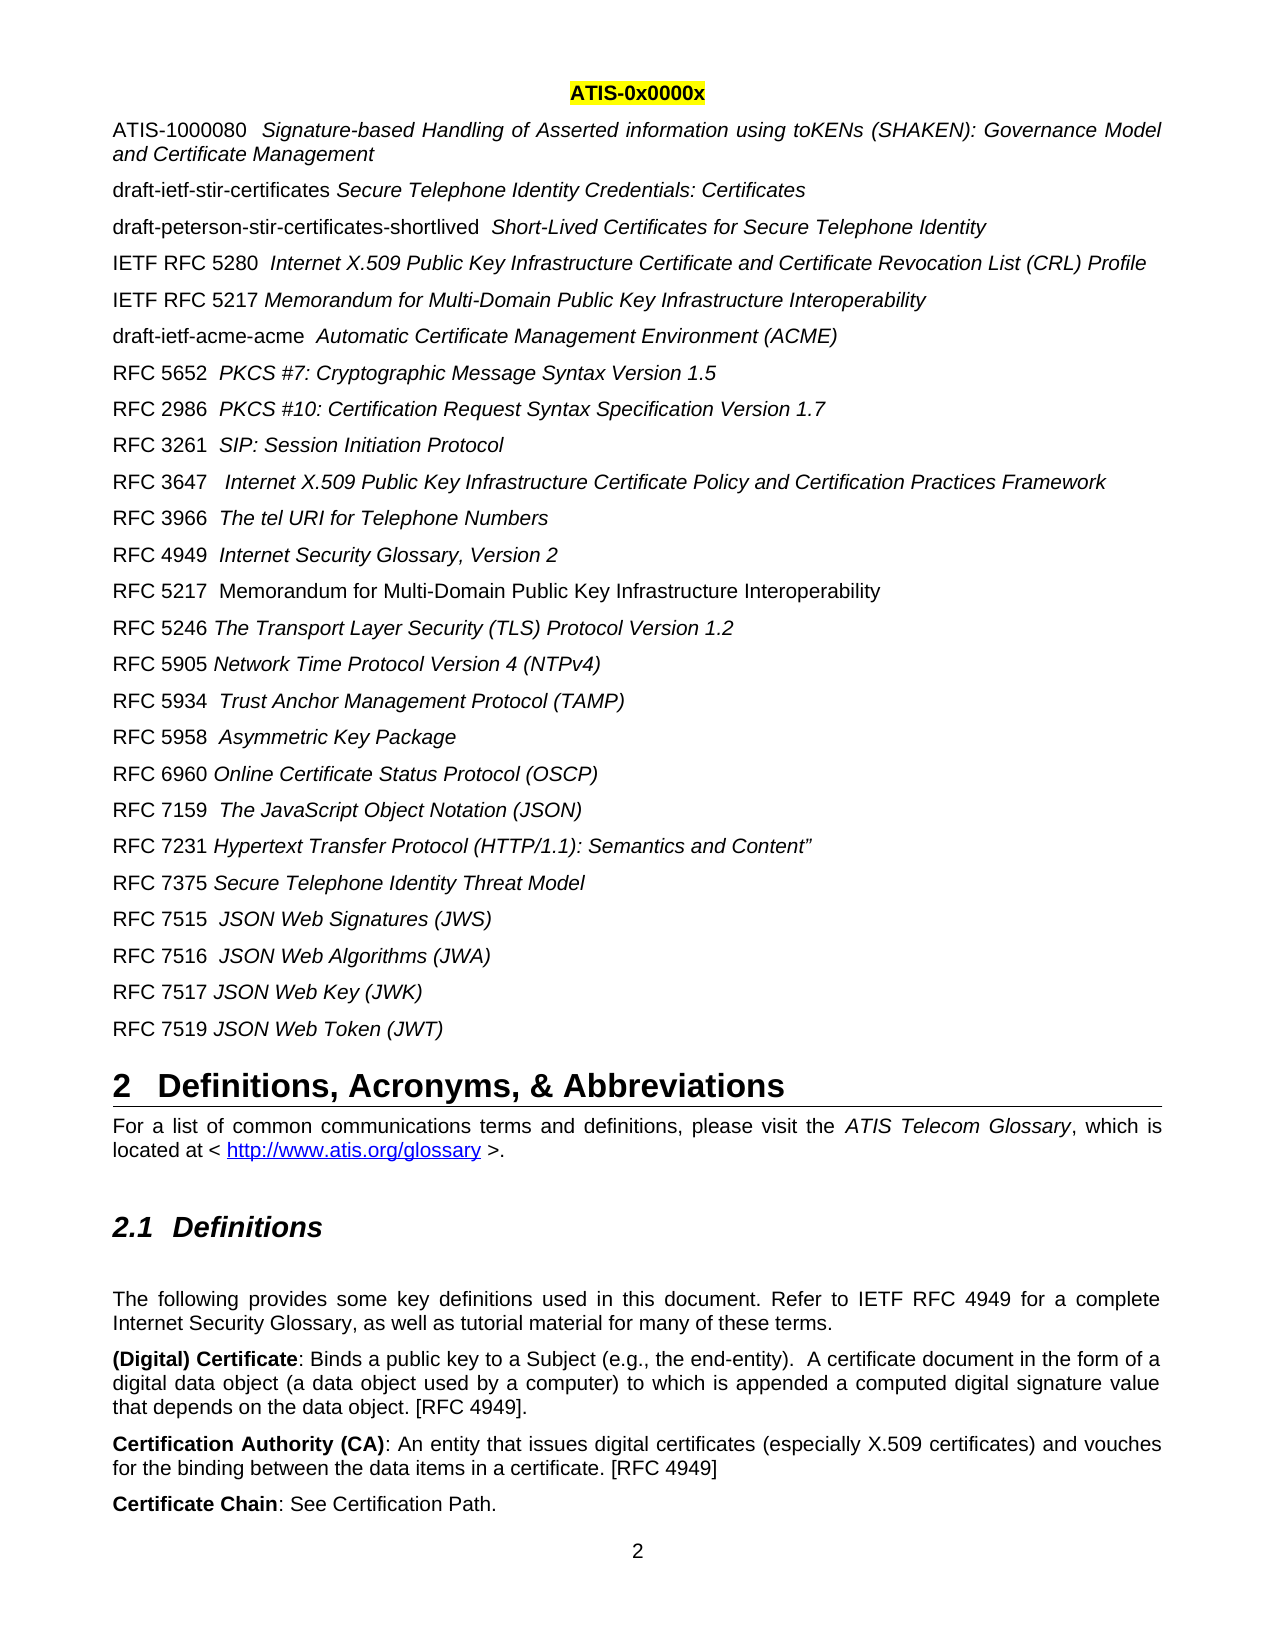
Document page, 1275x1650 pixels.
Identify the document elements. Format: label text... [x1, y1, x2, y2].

text RFC 4949 Internet Security Glossary, Version 2 [112, 543, 1162, 567]
text Certification Authority (CA): An entity that issues digital certificates (especially X.509 certificates) and vouches for the binding between the data items in a certificate. [RFC 4949] [112, 1431, 1162, 1479]
text IETF RFC 5280 Internet X.509 Public Key Infrastructure Certificate and Certificate Revocation List (CRL) Profile [112, 251, 1162, 275]
subtitle Definitions, Acronyms, & Abbreviations [112, 1066, 1162, 1107]
text RFC 5246 The Transport Layer Security (TLS) Protocol Version 1.2 [112, 616, 1162, 639]
text draft-ietf-acme-acme Automatic Certificate Management Environment (ACME) [112, 324, 1162, 348]
text RFC 7375 Secure Telephone Identity Threat Model [112, 871, 1162, 895]
text The following provides some key definitions used in this document. Refer to IETF RFC 4949 for a complete Internet Security Glossary, as well as tutorial material for many of these terms. [112, 1287, 1162, 1334]
text RFC 5934 Trust Anchor Management Protocol (TAMP) [112, 688, 1162, 712]
text For a list of common communications terms and definitions, please visit the ATIS Telecom Glossary, which is located at < http://www.atis.org/glossary >. [112, 1113, 1162, 1161]
text RFC 5217 Memorandum for Multi-Domain Public Key Infrastructure Interoperability [112, 579, 1162, 603]
subtitle Definitions [112, 1210, 1162, 1244]
text Certificate Chain: See Certification Path. [112, 1492, 1162, 1516]
text (Digital) Certificate: Binds a public key to a Subject (e.g., the end-entity). A certificate document in the form of a digital data object (a data object used by a computer) to which is appended a computed digital signature value that depends on the data object. [RFC 4949]. [112, 1347, 1162, 1419]
text RFC 7516 JSON Web Algorithms (JWA) [112, 944, 1162, 968]
text IETF RFC 5217 Memorandum for Multi-Domain Public Key Infrastructure Interoperability [112, 287, 1162, 311]
text RFC 2986 PKCS #10: Certification Request Syntax Specification Version 1.7 [112, 397, 1162, 421]
text RFC 7517 JSON Web Key (JWK) [112, 980, 1162, 1004]
text ATIS-1000080 Signature-based Handling of Asserted information using toKENs (SHAKEN): Governance Model and Certificate Management [112, 118, 1162, 166]
text RFC 3647 Internet X.509 Public Key Infrastructure Certificate Policy and Certification Practices Framework [112, 470, 1162, 494]
text RFC 7231 Hypertext Transfer Protocol (HTTP/1.1): Semantics and Content” [112, 834, 1162, 858]
text RFC 5958 Asymmetric Key Package [112, 725, 1162, 749]
text RFC 7519 JSON Web Token (JWT) [112, 1017, 1162, 1041]
text draft-ietf-stir-certificates Secure Telephone Identity Credentials: Certificates [112, 178, 1162, 202]
text RFC 7159 The JavaScript Object Notation (JSON) [112, 798, 1162, 822]
text RFC 6960 Online Certificate Status Protocol (OSCP) [112, 761, 1162, 785]
text draft-peterson-stir-certificates-shortlived Short-Lived Certificates for Secure Telephone Identity [112, 214, 1162, 238]
text RFC 5652 PKCS #7: Cryptographic Message Syntax Version 1.5 [112, 360, 1162, 384]
text RFC 3261 SIP: Session Initiation Protocol [112, 433, 1162, 457]
text RFC 5905 Network Time Protocol Version 4 (NTPv4) [112, 652, 1162, 676]
text RFC 7515 JSON Web Signatures (JWS) [112, 907, 1162, 931]
text RFC 3966 The tel URI for Telephone Numbers [112, 506, 1162, 530]
